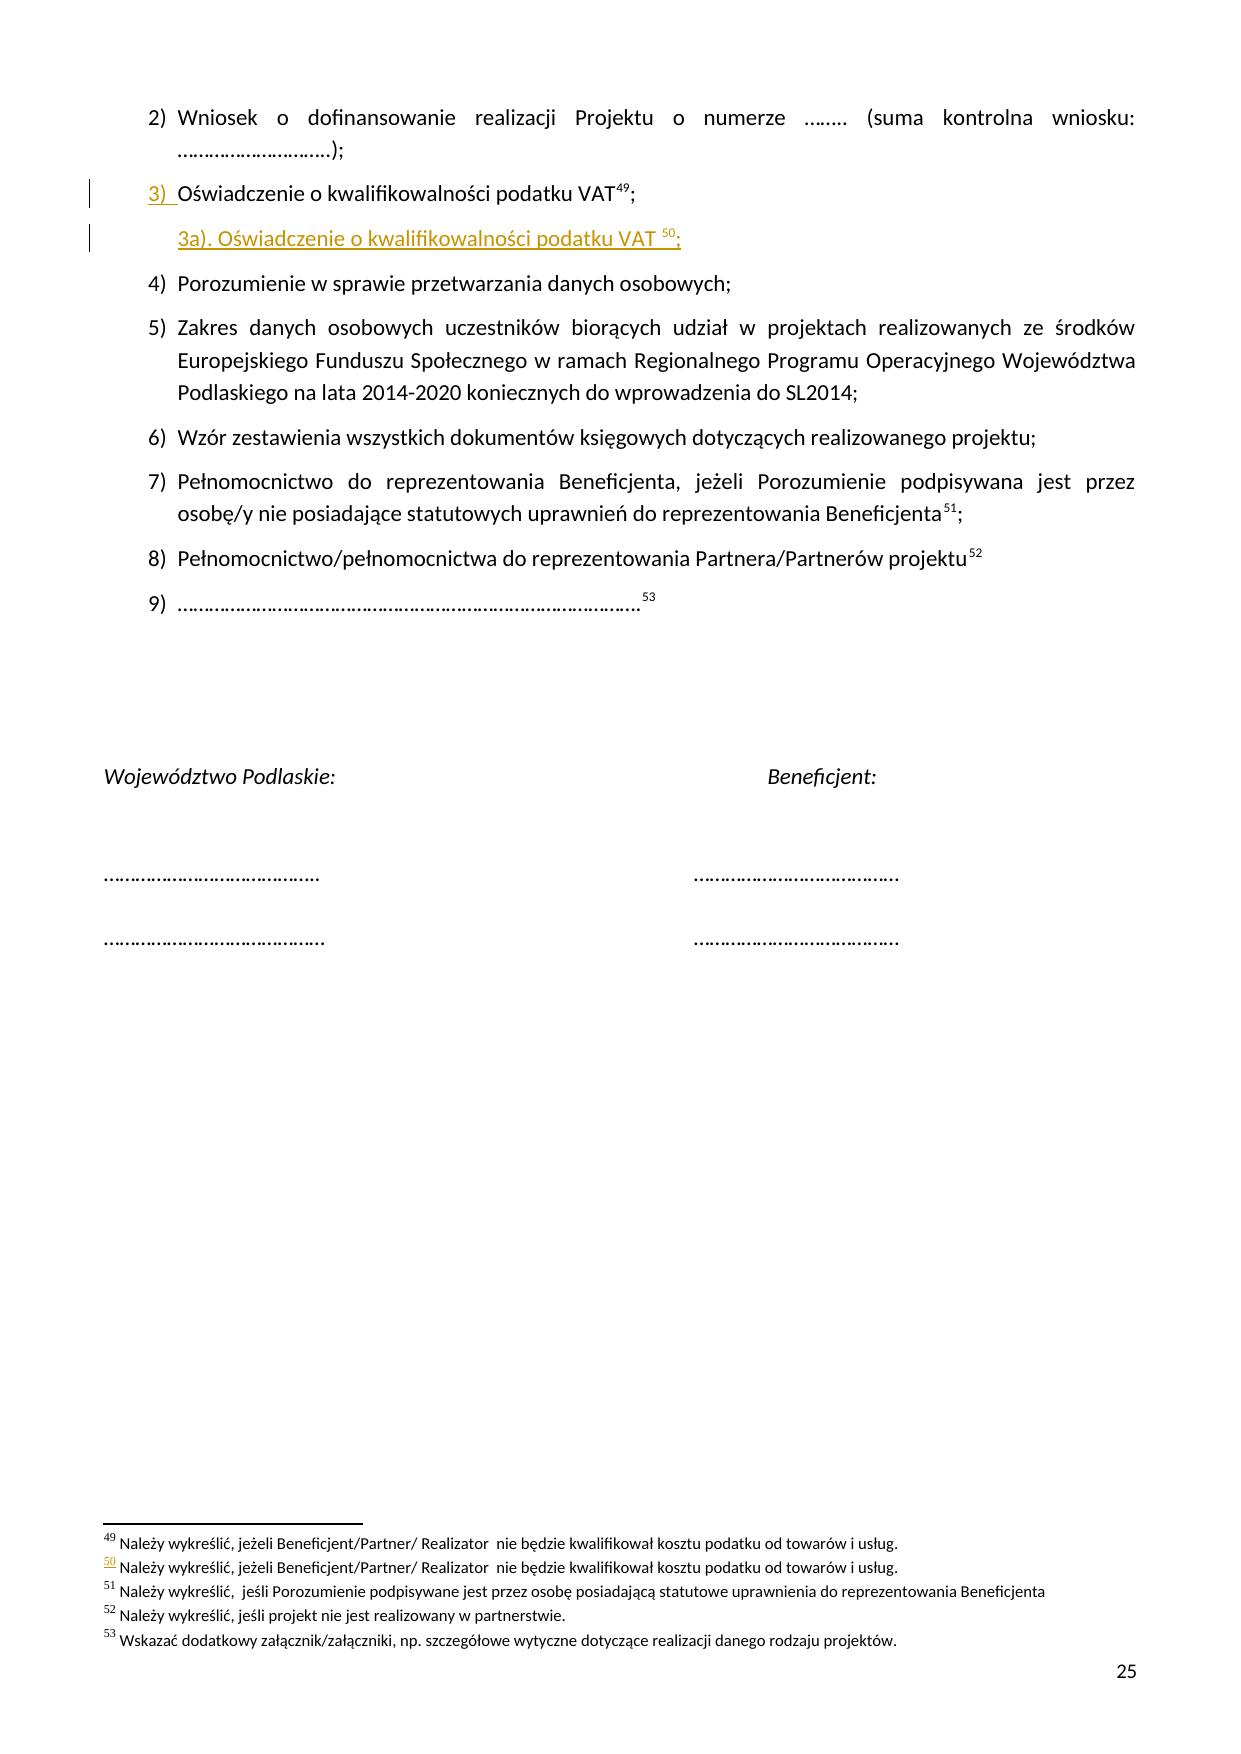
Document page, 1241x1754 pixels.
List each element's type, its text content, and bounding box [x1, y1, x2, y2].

list Zakres danych osobowych uczestników biorących udział w projektach realizowanych ze środków Europejskiego Funduszu Społecznego w ramach Regionalnego Programu Operacyjnego Województwa Podlaskiego na lata 2014-2020 koniecznych do wprowadzenia do SL2014; [148, 313, 1137, 406]
list Pełnomocnictwo do reprezentowania Beneficjenta, jeżeli Porozumienie podpisywana jest przez osobę/y nie posiadające statutowych uprawnień do reprezentowania Beneficjenta; [148, 467, 1137, 527]
list Oświadczenie o kwalifikowalności podatku VAT; [148, 179, 1137, 207]
list Porozumienie w sprawie przetwarzania danych osobowych; [148, 269, 1137, 297]
list Pełnomocnictwo/pełnomocnictwa do reprezentowania Partnera/Partnerów projektu [148, 544, 1137, 572]
text …………………………………… ………………………………… [103, 923, 1137, 951]
list ……………………………………………………………………………. [148, 589, 1137, 617]
text ………………………………….. ………………………………… [103, 859, 1137, 887]
text Województwo Podlaskie: Beneficjent: [103, 762, 1137, 790]
list Wzór zestawienia wszystkich dokumentów księgowych dotyczących realizowanego projektu; [148, 423, 1137, 451]
list Wniosek o dofinansowanie realizacji Projektu o numerze …….. (suma kontrolna wniosku: ………………………..); [148, 103, 1137, 163]
